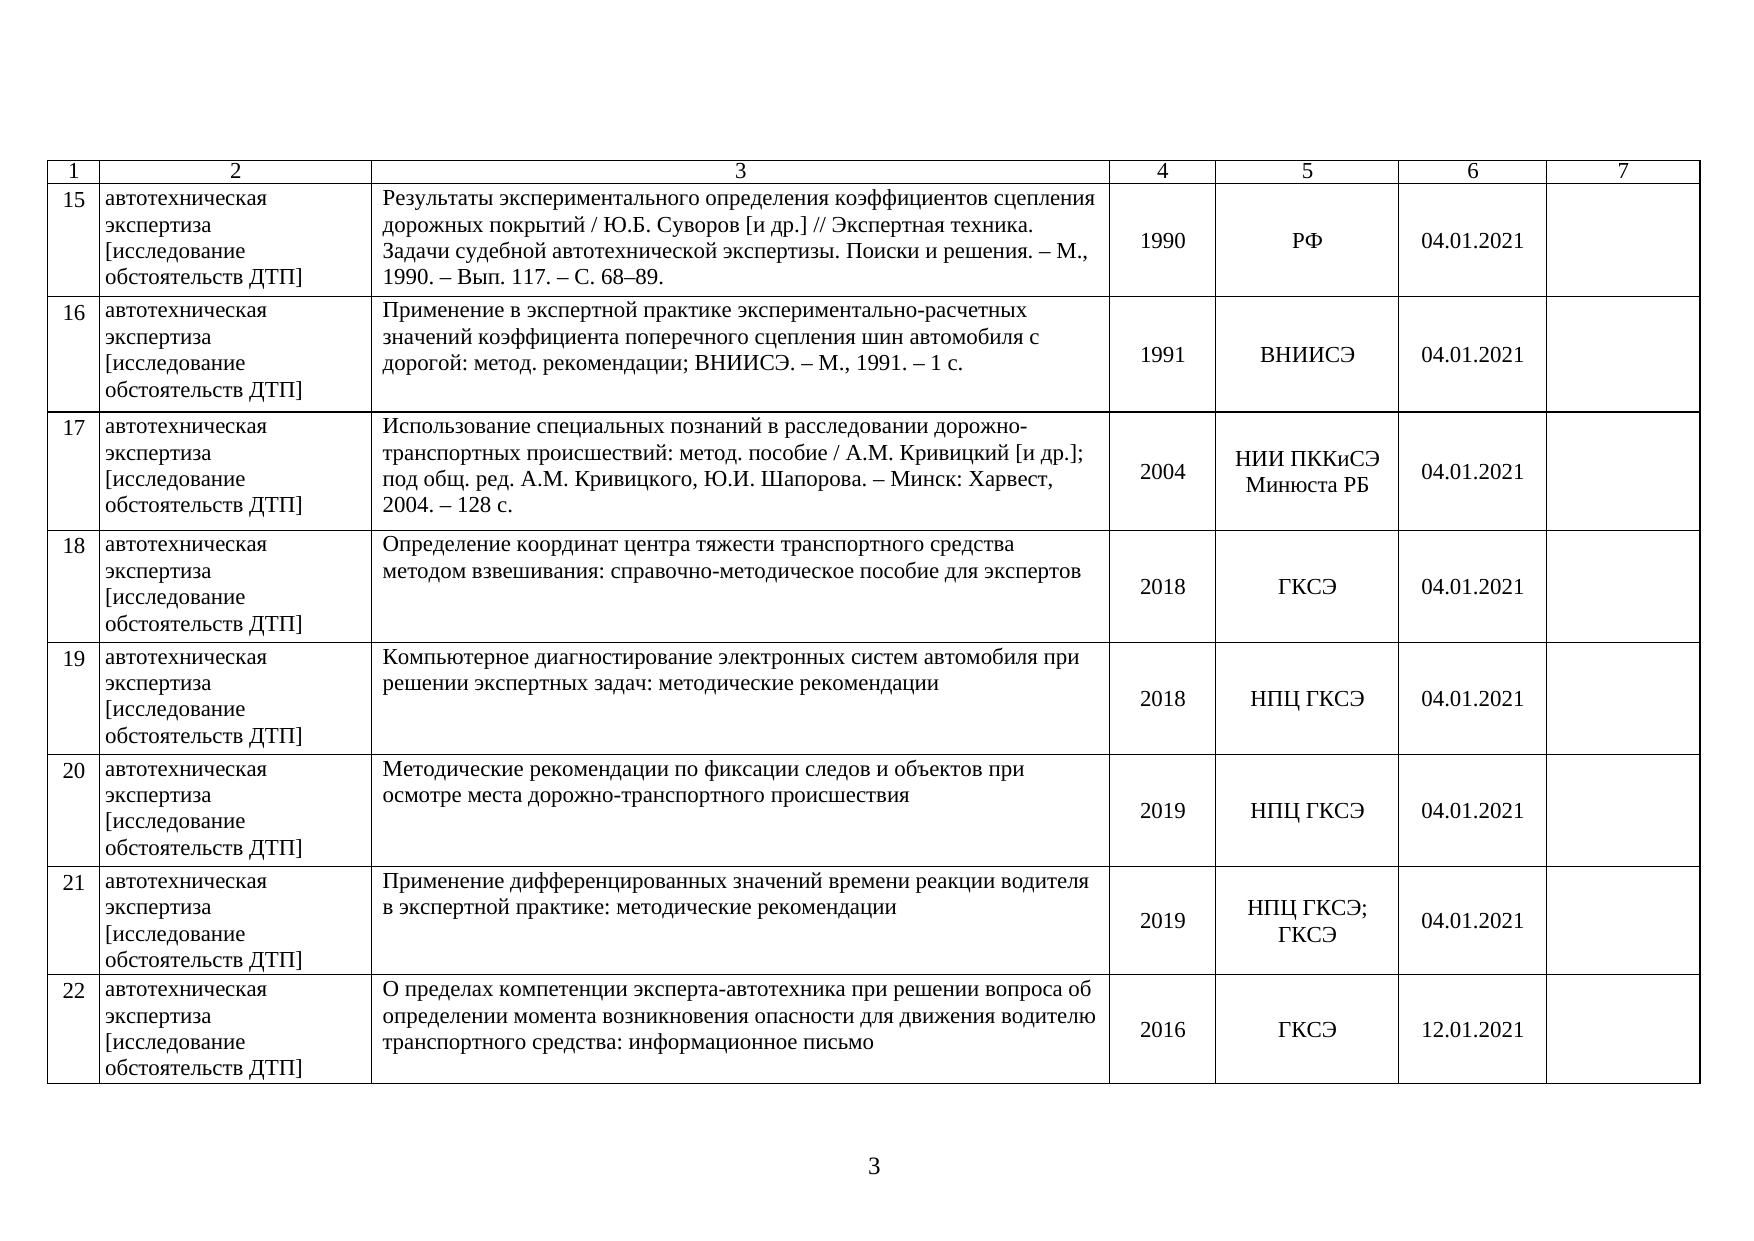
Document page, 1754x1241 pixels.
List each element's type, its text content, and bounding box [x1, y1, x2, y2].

table_cell 19 [48, 643, 99, 754]
table_header 7 [1547, 161, 1699, 183]
table_cell Применение в экспертной практике экспериментально-расчетных значений коэффициента поперечного сцепления шин автомобиля с дорогой: метод. рекомендации; ВНИИСЭ. – М., 1991. – 1 с. [372, 297, 1109, 411]
table_cell 22 [48, 975, 99, 1082]
table_cell 20 [48, 755, 99, 866]
table_header 4 [1110, 161, 1215, 183]
table_header 5 [1216, 161, 1398, 183]
table_cell 2019 [1110, 867, 1215, 974]
table_cell 12.01.2021 [1399, 975, 1546, 1082]
table_cell 04.01.2021 [1399, 297, 1546, 411]
table_cell автотехническая экспертиза [исследование обстоятельств ДТП] [100, 297, 371, 411]
table_cell [1547, 755, 1699, 866]
table_cell автотехническая экспертиза [исследование обстоятельств ДТП] [100, 755, 371, 866]
table_header 1 [48, 161, 99, 183]
table_cell 04.01.2021 [1399, 755, 1546, 866]
table_cell ГКСЭ [1216, 975, 1398, 1082]
table_cell автотехническая экспертиза [исследование обстоятельств ДТП] [100, 413, 371, 529]
table_cell 1991 [1110, 297, 1215, 411]
table_cell 04.01.2021 [1399, 643, 1546, 754]
table_cell 2016 [1110, 975, 1215, 1082]
table_cell [1547, 867, 1699, 974]
table_cell 04.01.2021 [1399, 184, 1546, 296]
table_cell 1990 [1110, 184, 1215, 296]
table_cell [1547, 643, 1699, 754]
table_cell 17 [48, 413, 99, 529]
table_cell НПЦ ГКСЭ [1216, 755, 1398, 866]
table_cell [1547, 297, 1699, 411]
table_cell автотехническая экспертиза [исследование обстоятельств ДТП] [100, 643, 371, 754]
table_cell 16 [48, 297, 99, 411]
table_cell Применение дифференцированных значений времени реакции водителя в экспертной практике: методические рекомендации [372, 867, 1109, 974]
table_cell 04.01.2021 [1399, 413, 1546, 529]
table_cell [1547, 413, 1699, 529]
table_cell НПЦ ГКСЭ [1216, 643, 1398, 754]
table_cell ГКСЭ [1216, 531, 1398, 642]
table_cell 15 [48, 184, 99, 296]
table_cell 04.01.2021 [1399, 867, 1546, 974]
table_header 2 [100, 161, 371, 183]
table_cell автотехническая экспертиза [исследование обстоятельств ДТП] [100, 867, 371, 974]
table_cell [1547, 184, 1699, 296]
table_cell Определение координат центра тяжести транспортного средства методом взвешивания: справочно-методическое пособие для экспертов [372, 531, 1109, 642]
table_cell 18 [48, 531, 99, 642]
table_cell 2018 [1110, 531, 1215, 642]
table_header 3 [372, 161, 1109, 183]
table_cell 21 [48, 867, 99, 974]
table_cell ВНИИСЭ [1216, 297, 1398, 411]
table_header 6 [1399, 161, 1546, 183]
table_cell Методические рекомендации по фиксации следов и объектов при осмотре места дорожно-транспортного происшествия [372, 755, 1109, 866]
table_cell автотехническая экспертиза [исследование обстоятельств ДТП] [100, 531, 371, 642]
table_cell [100, 184, 371, 296]
table_cell НПЦ ГКСЭ; ГКСЭ [1216, 867, 1398, 974]
table_cell [1547, 531, 1699, 642]
table_cell [1547, 975, 1699, 1082]
table_cell О пределах компетенции эксперта-автотехника при решении вопроса об определении момента возникновения опасности для движения водителю транспортного средства: информационное письмо [372, 975, 1109, 1082]
table_cell 2018 [1110, 643, 1215, 754]
table_cell 2019 [1110, 755, 1215, 866]
table_cell Компьютерное диагностирование электронных систем автомобиля при решении экспертных задач: методические рекомендации [372, 643, 1109, 754]
table_cell РФ [1216, 184, 1398, 296]
table_cell Результаты экспериментального определения коэффициентов сцепления дорожных покрытий / Ю.Б. Суворов [и др.] // Экспертная техника. Задачи судебной автотехнической экспертизы. Поиски и решения. – М., 1990. – Вып. 117. – С. 68–89. [372, 184, 1109, 296]
table_cell Использование специальных познаний в расследовании дорожно-транспортных происшествий: метод. пособие / А.М. Кривицкий [и др.]; под общ. ред. А.М. Кривицкого, Ю.И. Шапорова. – Минск: Харвест, 2004. – 128 с. [372, 413, 1109, 529]
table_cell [100, 975, 371, 1082]
table_cell НИИ ПККиСЭ Минюста РБ [1216, 413, 1398, 529]
table_cell 04.01.2021 [1399, 531, 1546, 642]
table_cell 2004 [1110, 413, 1215, 529]
